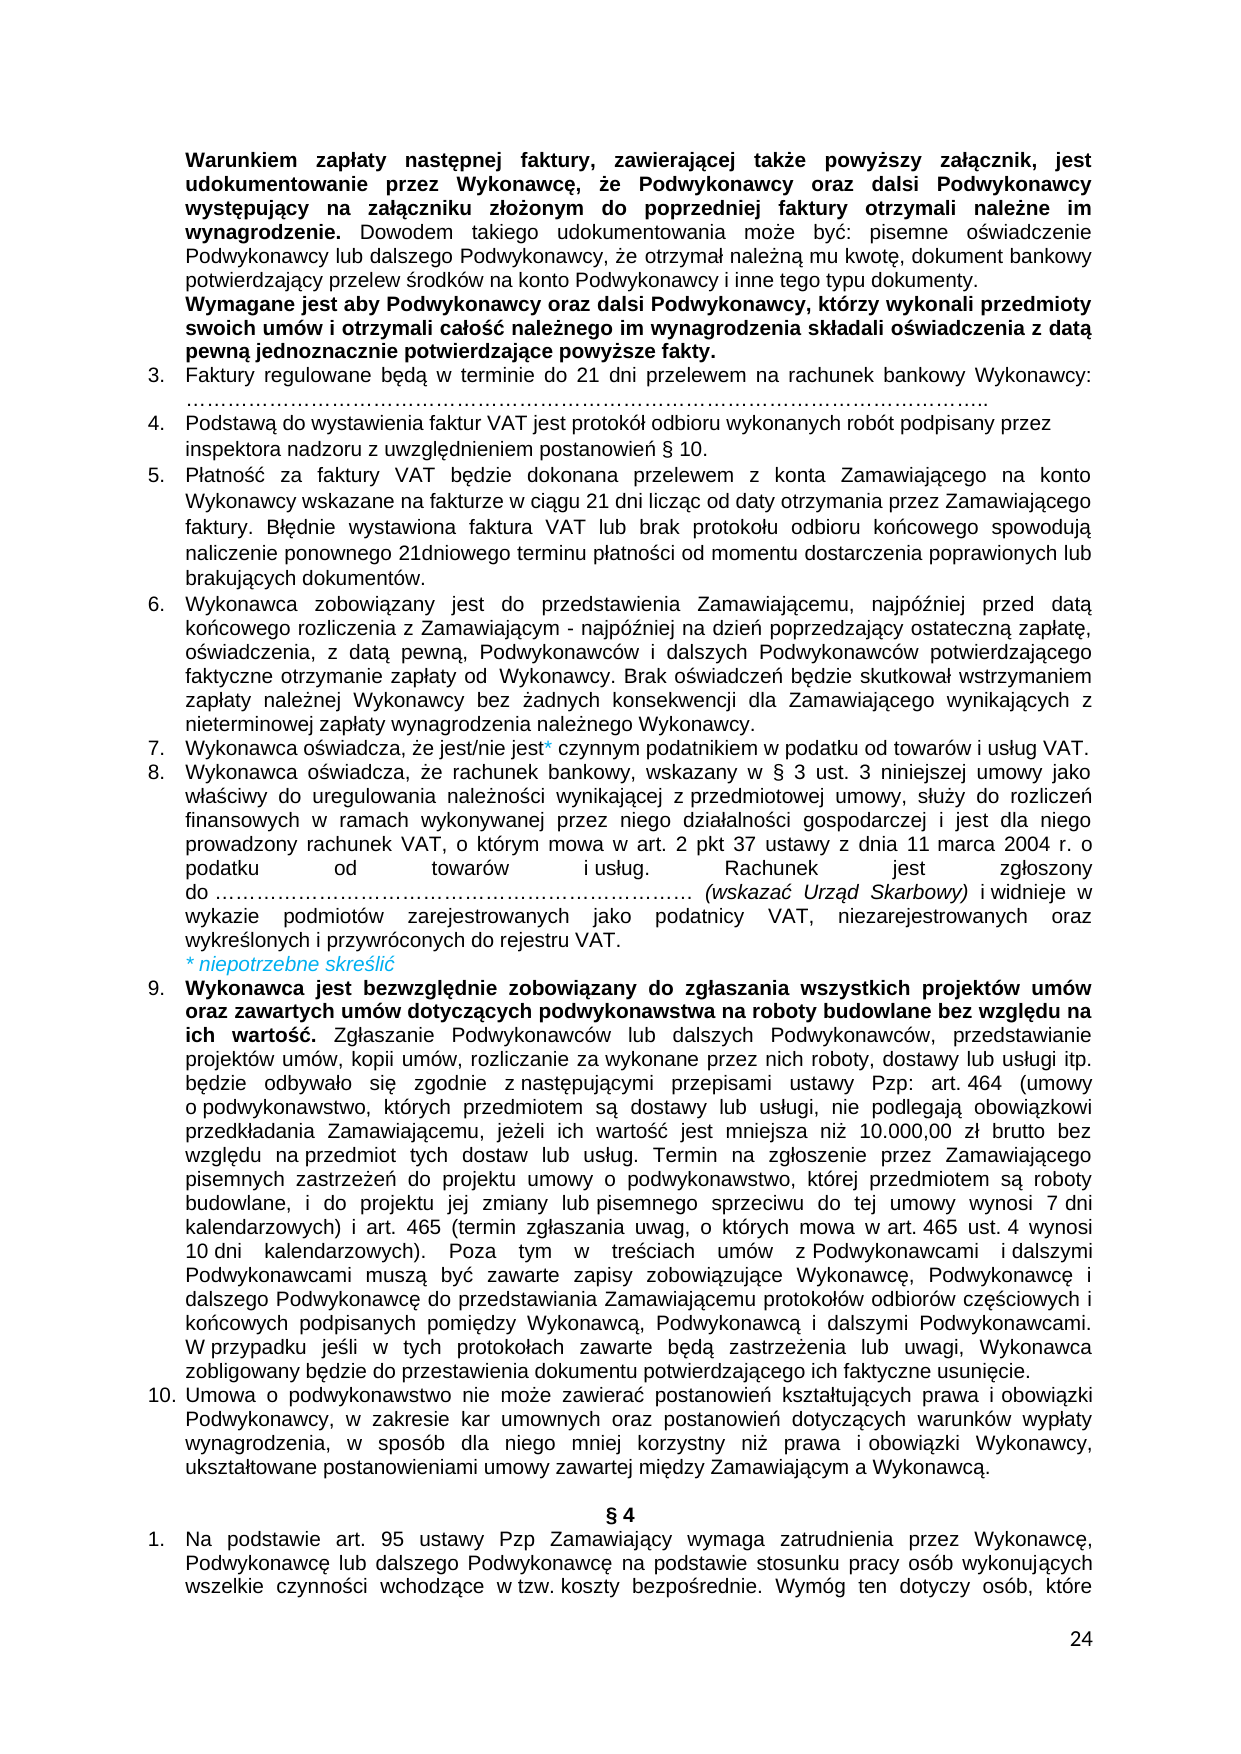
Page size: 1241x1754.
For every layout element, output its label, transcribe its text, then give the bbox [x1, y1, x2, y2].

list Wykonawca oświadcza, że jest/nie jest* czynnym podatnikiem w podatku od towarów i usług VAT. [148, 736, 1093, 760]
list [148, 1526, 1093, 1598]
list Faktury regulowane będą w terminie do 21 dni przelewem na rachunek bankowy Wykonawcy: …………………………………………………………………………………………………….. [148, 363, 1093, 411]
list Podstawą do wystawienia faktur VAT jest protokół odbioru wykonanych robót podpisany przez inspektora nadzoru z uwzględnieniem postanowień § 10. [148, 411, 1093, 461]
list Wykonawca oświadcza, że rachunek bankowy, wskazany w § 3 ust. 3 niniejszej umowy jako właściwy do uregulowania należności wynikającej z przedmiotowej umowy, służy do rozliczeń finansowych w ramach wykonywanej przez niego działalności gospodarczej i jest dla niego prowadzony rachunek VAT, o którym mowa w art. 2 pkt 37 ustawy z dnia 11 marca 2004 r. o podatku od towarów i usług. Rachunek jest zgłoszony do …………………………………………………………… (wskazać Urząd Skarbowy) i widnieje w wykazie podmiotów zarejestrowanych jako podatnicy VAT, niezarejestrowanych oraz wykreślonych i przywróconych do rejestru VAT. [148, 760, 1093, 951]
list Warunkiem zapłaty następnej faktury, zawierającej także powyższy załącznik, jest udokumentowanie przez Wykonawcę, że Podwykonawcy oraz dalsi Podwykonawcy występujący na załączniku złożonym do poprzedniej faktury otrzymali należne im wynagrodzenie. Dowodem takiego udokumentowania może być: pisemne oświadczenie Podwykonawcy lub dalszego Podwykonawcy, że otrzymał należną mu kwotę, dokument bankowy potwierdzający przelew środków na konto Podwykonawcy i inne tego typu dokumenty. [185, 148, 1093, 291]
list Umowa o podwykonawstwo nie może zawierać postanowień kształtujących prawa i obowiązki Podwykonawcy, w zakresie kar umownych oraz postanowień dotyczących warunków wypłaty wynagrodzenia, w sposób dla niego mniej korzystny niż prawa i obowiązki Wykonawcy, ukształtowane postanowieniami umowy zawartej między Zamawiającym a Wykonawcą. [148, 1383, 1093, 1478]
list Płatność za faktury VAT będzie dokonana przelewem z konta Zamawiającego na konto Wykonawcy wskazane na fakturze w ciągu 21 dni licząc od daty otrzymania przez Zamawiającego faktury. Błędnie wystawiona faktura VAT lub brak protokołu odbioru końcowego spowodują naliczenie ponownego 21dniowego terminu płatności od momentu dostarczenia poprawionych lub brakujących dokumentów. [148, 463, 1093, 590]
text § 4 [148, 1502, 1093, 1526]
list * niepotrzebne skreślić [185, 951, 1093, 975]
list Wymagane jest aby Podwykonawcy oraz dalsi Podwykonawcy, którzy wykonali przedmioty swoich umów i otrzymali całość należnego im wynagrodzenia składali oświadczenia z datą pewną jednoznacznie potwierdzające powyższe fakty. [185, 291, 1093, 363]
list Wykonawca zobowiązany jest do przedstawienia Zamawiającemu, najpóźniej przed datą końcowego rozliczenia z Zamawiającym - najpóźniej na dzień poprzedzający ostateczną zapłatę, oświadczenia, z datą pewną, Podwykonawców i dalszych Podwykonawców potwierdzającego faktyczne otrzymanie zapłaty od Wykonawcy. Brak oświadczeń będzie skutkował wstrzymaniem zapłaty należnej Wykonawcy bez żadnych konsekwencji dla Zamawiającego wynikających z nieterminowej zapłaty wynagrodzenia należnego Wykonawcy. [148, 592, 1093, 736]
list Wykonawca jest bezwzględnie zobowiązany do zgłaszania wszystkich projektów umów oraz zawartych umów dotyczących podwykonawstwa na roboty budowlane bez względu na ich wartość. Zgłaszanie Podwykonawców lub dalszych Podwykonawców, przedstawianie projektów umów, kopii umów, rozliczanie za wykonane przez nich roboty, dostawy lub usługi itp. będzie odbywało się zgodnie z następującymi przepisami ustawy Pzp: art. 464 (umowy o podwykonawstwo, których przedmiotem są dostawy lub usługi, nie podlegają obowiązkowi przedkładania Zamawiającemu, jeżeli ich wartość jest mniejsza niż 10.000,00 zł brutto bez względu na przedmiot tych dostaw lub usług. Termin na zgłoszenie przez Zamawiającego pisemnych zastrzeżeń do projektu umowy o podwykonawstwo, której przedmiotem są roboty budowlane, i do projektu jej zmiany lub pisemnego sprzeciwu do tej umowy wynosi 7 dni kalendarzowych) i art. 465 (termin zgłaszania uwag, o których mowa w art. 465 ust. 4 wynosi 10 dni kalendarzowych). Poza tym w treściach umów z Podwykonawcami i dalszymi Podwykonawcami muszą być zawarte zapisy zobowiązujące Wykonawcę, Podwykonawcę i dalszego Podwykonawcę do przedstawiania Zamawiającemu protokołów odbiorów częściowych i końcowych podpisanych pomiędzy Wykonawcą, Podwykonawcą i dalszymi Podwykonawcami. W przypadku jeśli w tych protokołach zawarte będą zastrzeżenia lub uwagi, Wykonawca zobligowany będzie do przestawienia dokumentu potwierdzającego ich faktyczne usunięcie. [148, 975, 1093, 1383]
